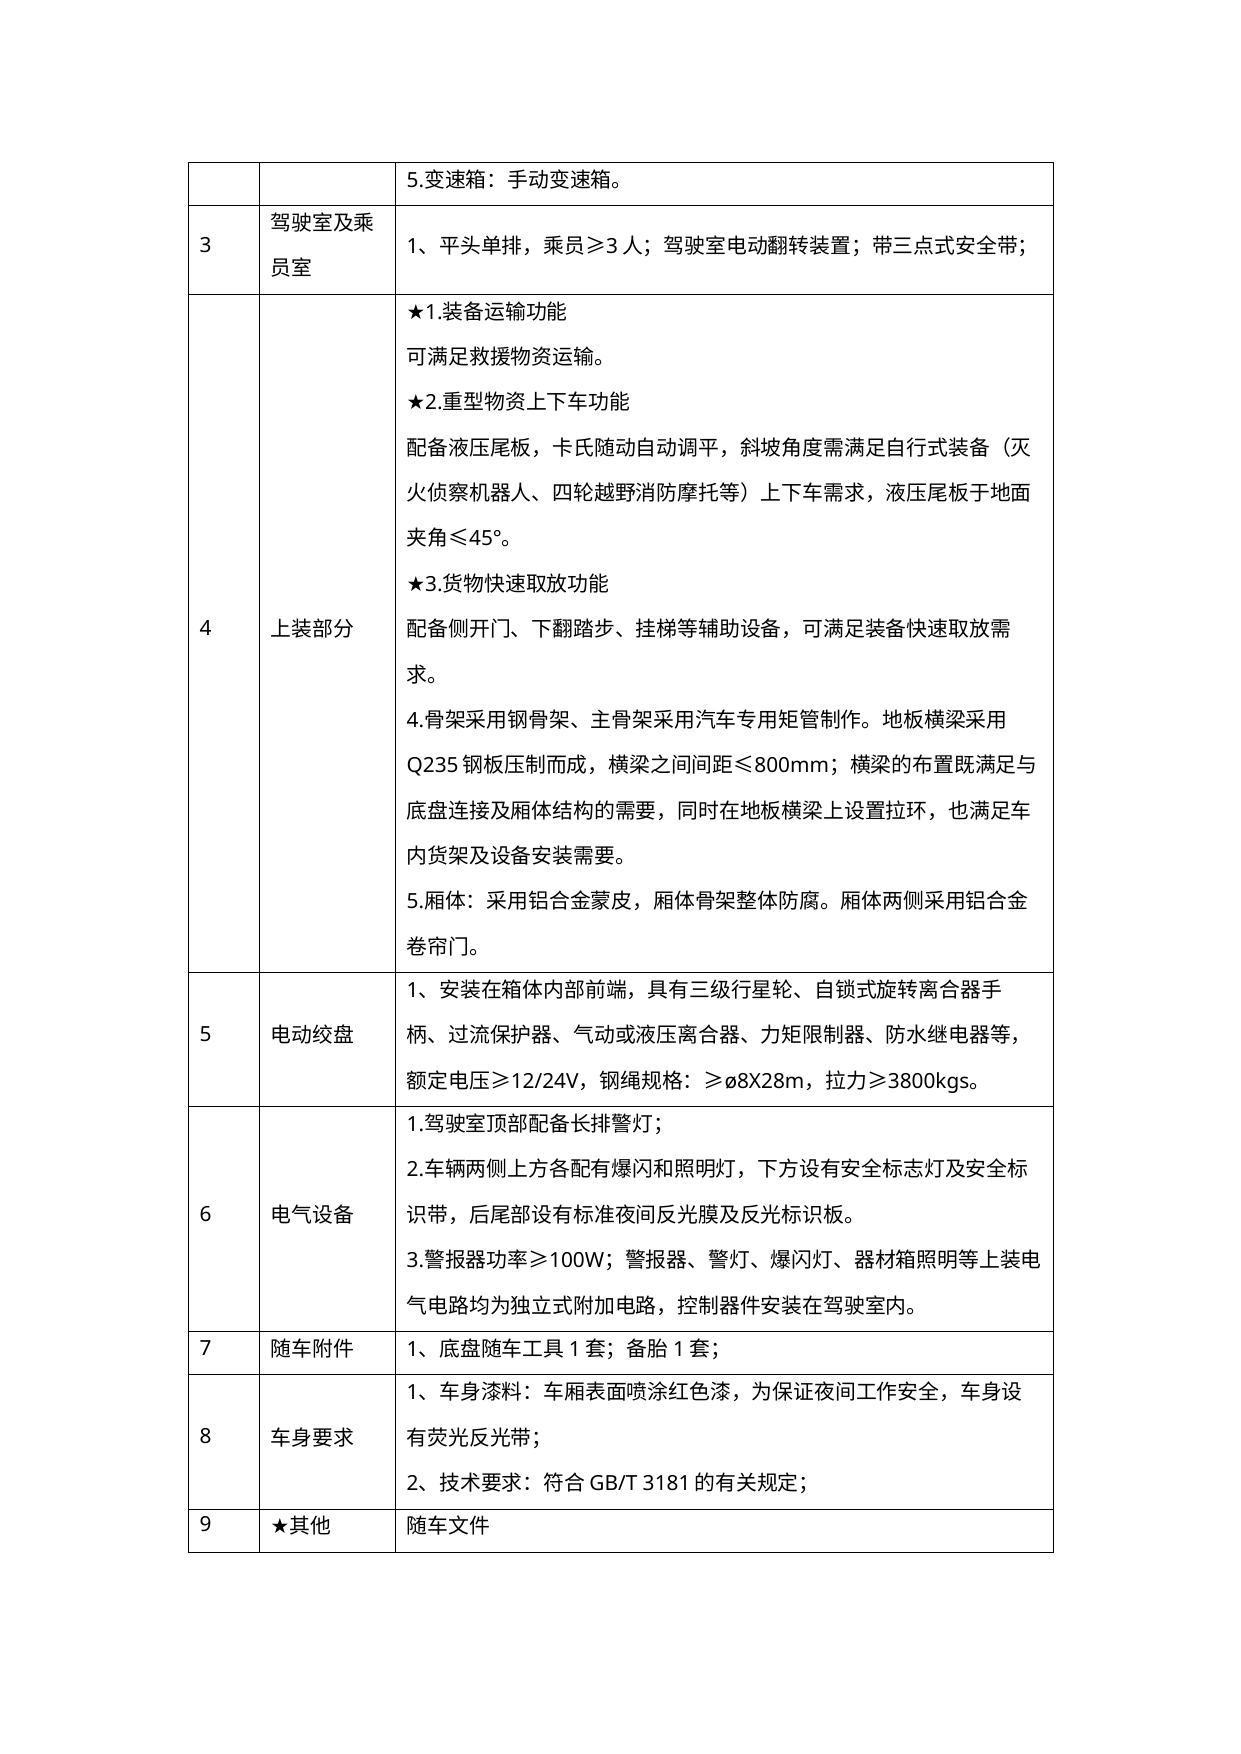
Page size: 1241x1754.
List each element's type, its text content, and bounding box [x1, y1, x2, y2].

table_cell 6 [189, 1107, 259, 1331]
table_cell 驾驶室及乘员室 [260, 206, 395, 294]
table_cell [396, 1510, 1053, 1552]
table_cell 1、车身漆料：车厢表面喷涂红色漆，为保证夜间工作安全，车身设有荧光反光带； 2、技术要求：符合GB/T 3181的有关规定； [396, 1375, 1053, 1508]
table_cell 电动绞盘 [260, 973, 395, 1106]
table_cell 1、安装在箱体内部前端，具有三级行星轮、自锁式旋转离合器手柄、过流保护器、气动或液压离合器、力矩限制器、防水继电器等，额定电压≥12/24V，钢绳规格：≥ø8X28m，拉力≥3800kgs。 [396, 973, 1053, 1106]
table_cell ★1.装备运输功能 可满足救援物资运输。 ★2.重型物资上下车功能 配备液压尾板，卡氏随动自动调平，斜坡角度需满足自行式装备（灭火侦察机器人、四轮越野消防摩托等）上下车需求，液压尾板于地面夹角≤45°。 ★3.货物快速取放功能 配备侧开门、下翻踏步、挂梯等辅助设备，可满足装备快速取放需求。 4.骨架采用钢骨架、主骨架采用汽车专用矩管制作。地板横梁采用Q235钢板压制而成，横梁之间间距≤800mm；横梁的布置既满足与底盘连接及厢体结构的需要，同时在地板横梁上设置拉环，也满足车内货架及设备安装需要。 5.厢体：采用铝合金蒙皮，厢体骨架整体防腐。厢体两侧采用铝合金卷帘门。 [396, 295, 1053, 972]
table_cell 3 [189, 206, 259, 294]
table_cell 8 [189, 1375, 259, 1508]
table_cell 1、底盘随车工具 1套；备胎 1套； [396, 1332, 1053, 1374]
table_cell 上装部分 [260, 295, 395, 972]
table_cell 9 [189, 1510, 259, 1552]
table_cell 1、平头单排，乘员≥3人；驾驶室电动翻转装置；带三点式安全带； [396, 206, 1053, 294]
table_cell 底盘 [260, 163, 395, 205]
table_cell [396, 163, 1053, 205]
table_cell 2 [189, 163, 259, 205]
table_cell 电气设备 [260, 1107, 395, 1331]
table_cell 4 [189, 295, 259, 972]
table_cell ★其他 [260, 1510, 395, 1552]
table_cell 随车附件 [260, 1332, 395, 1374]
table_cell 7 [189, 1332, 259, 1374]
table_cell 1.驾驶室顶部配备长排警灯； 2.车辆两侧上方各配有爆闪和照明灯，下方设有安全标志灯及安全标识带，后尾部设有标准夜间反光膜及反光标识板。 3.警报器功率≥100W；警报器、警灯、爆闪灯、器材箱照明等上装电气电路均为独立式附加电路，控制器件安装在驾驶室内。 [396, 1107, 1053, 1331]
table_cell 车身要求 [260, 1375, 395, 1508]
table_cell 5 [189, 973, 259, 1106]
